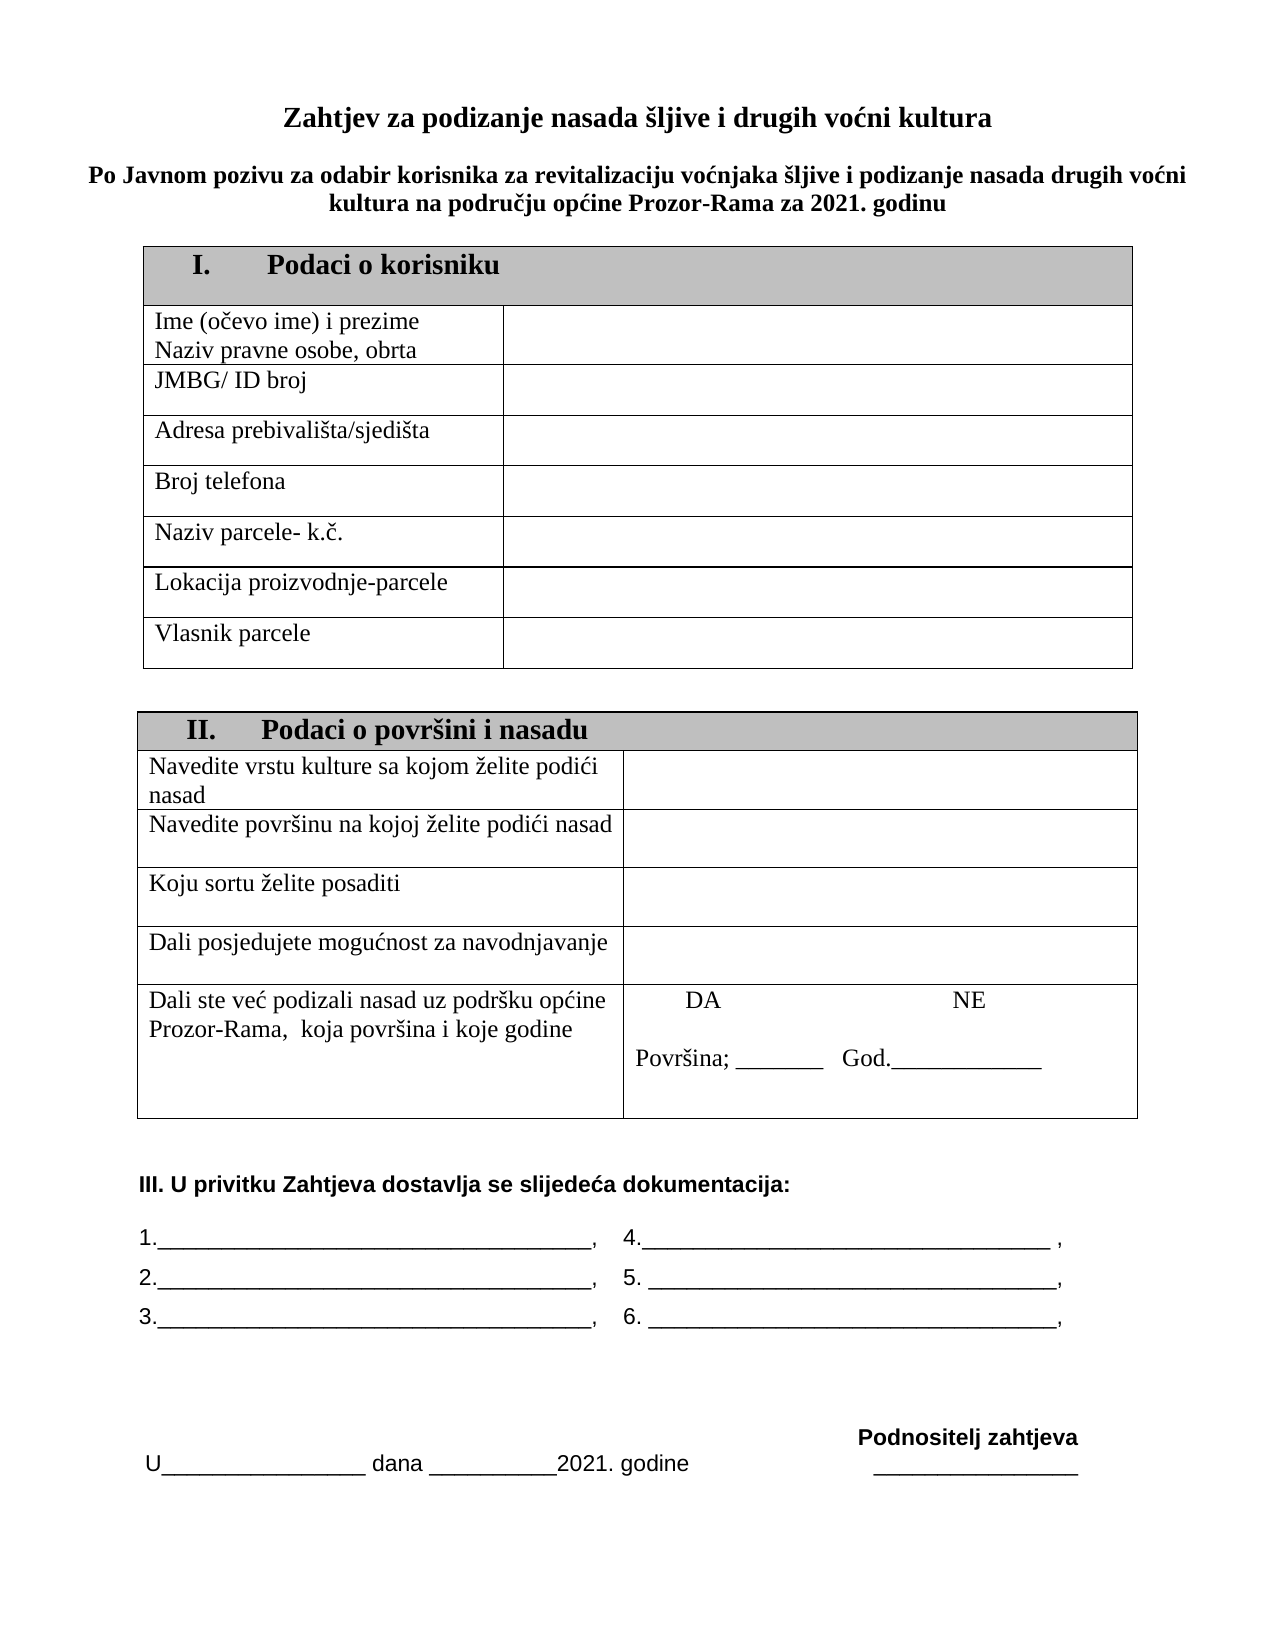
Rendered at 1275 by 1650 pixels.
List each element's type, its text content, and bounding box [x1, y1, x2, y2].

table_cell Koju sortu želite posaditi [138, 868, 623, 926]
table_cell Vlasnik parcele [144, 618, 503, 668]
table_cell Navedite površinu na kojoj želite podići nasad [138, 810, 623, 867]
text Zahtjev za podizanje nasada šljive i drugih voćni kultura [75, 100, 1200, 134]
text U________________ dana __________2021. godine ________________ [75, 1450, 1200, 1477]
table_cell Ime (očevo ime) i prezime Naziv pravne osobe, obrta [144, 306, 503, 364]
text III. U privitku Zahtjeva dostavlja se slijedeća dokumentacija: [75, 1171, 1200, 1198]
text 1.__________________________________, 4.________________________________ , [75, 1224, 1200, 1250]
table_cell [504, 365, 1132, 414]
table_cell JMBG/ ID broj [144, 365, 503, 414]
table_cell [624, 927, 1137, 984]
table_cell [624, 751, 1137, 808]
table_cell DA NE Površina; _______ God.____________ [624, 985, 1137, 1117]
table_cell Broj telefona [144, 466, 503, 516]
text Podnositelj zahtjeva [75, 1424, 1200, 1450]
table_cell [504, 517, 1132, 566]
table_header Podaci o površini i nasadu [138, 713, 1137, 750]
table_cell [504, 306, 1132, 364]
text 3.__________________________________, 6. ________________________________, [75, 1303, 1200, 1329]
table_cell Dali posjedujete mogućnost za navodnjavanje [138, 927, 623, 984]
table_cell [504, 416, 1132, 465]
table_cell Dali ste već podizali nasad uz podršku općine Prozor-Rama, koja površina i koje godine [138, 985, 623, 1117]
text Po Javnom pozivu za odabir korisnika za revitalizaciju voćnjaka šljive i podizanje nasada drugih voćni kultura na području općine Prozor-Rama za 2021. godinu [75, 160, 1200, 217]
text 2.__________________________________, 5. ________________________________, [75, 1263, 1200, 1290]
table_cell Lokacija proizvodnje-parcele [144, 568, 503, 617]
table_cell [504, 466, 1132, 516]
table_cell [504, 568, 1132, 617]
table_cell [624, 810, 1137, 867]
table_cell Navedite vrstu kulture sa kojom želite podići nasad [138, 751, 623, 808]
table_cell Naziv parcele- k.č. [144, 517, 503, 566]
table_cell Adresa prebivališta/sjedišta [144, 416, 503, 465]
table_header Podaci o korisniku [144, 247, 1132, 305]
table_cell [504, 618, 1132, 668]
table_cell [624, 868, 1137, 926]
